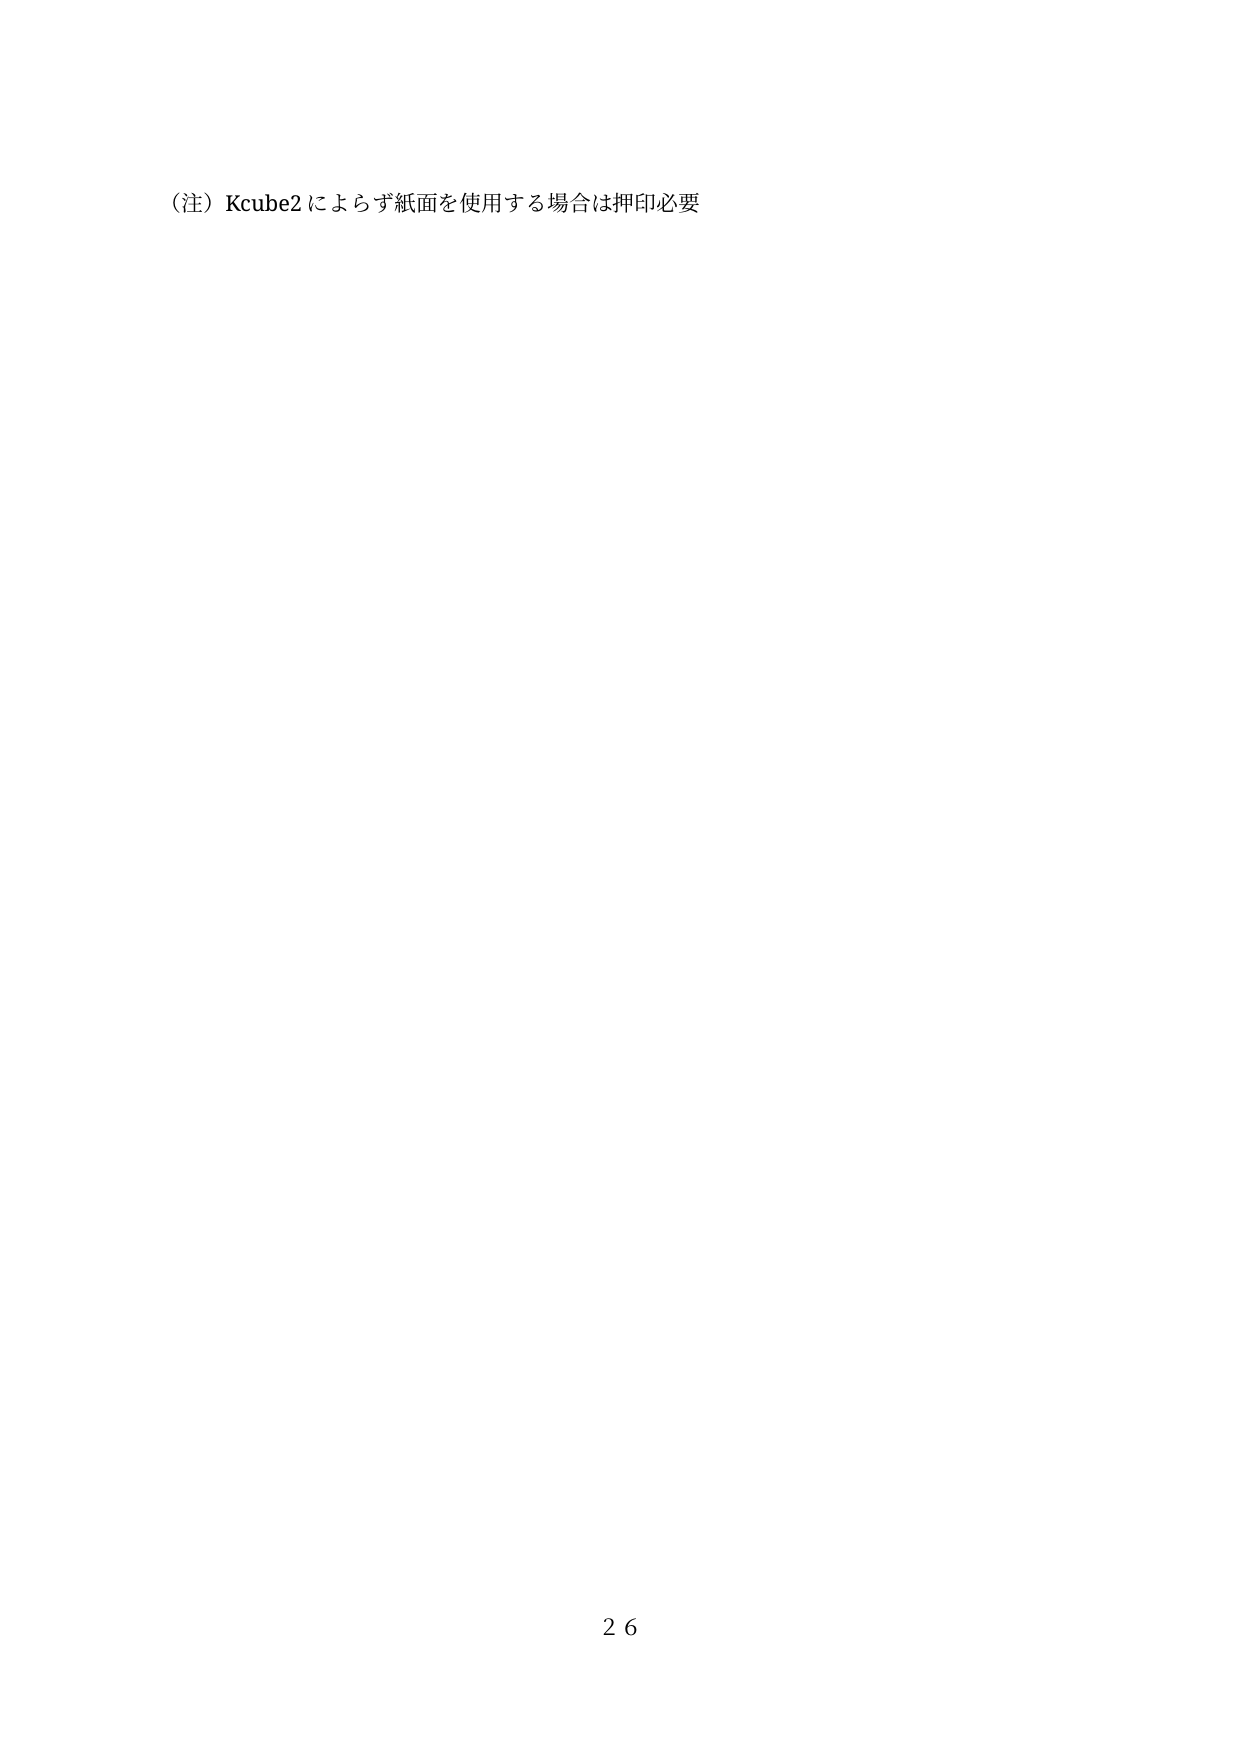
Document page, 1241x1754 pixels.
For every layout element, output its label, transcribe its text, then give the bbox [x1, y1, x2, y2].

text （注）Kcube2によらず紙面を使用する場合は押印必要 [159, 183, 1081, 221]
